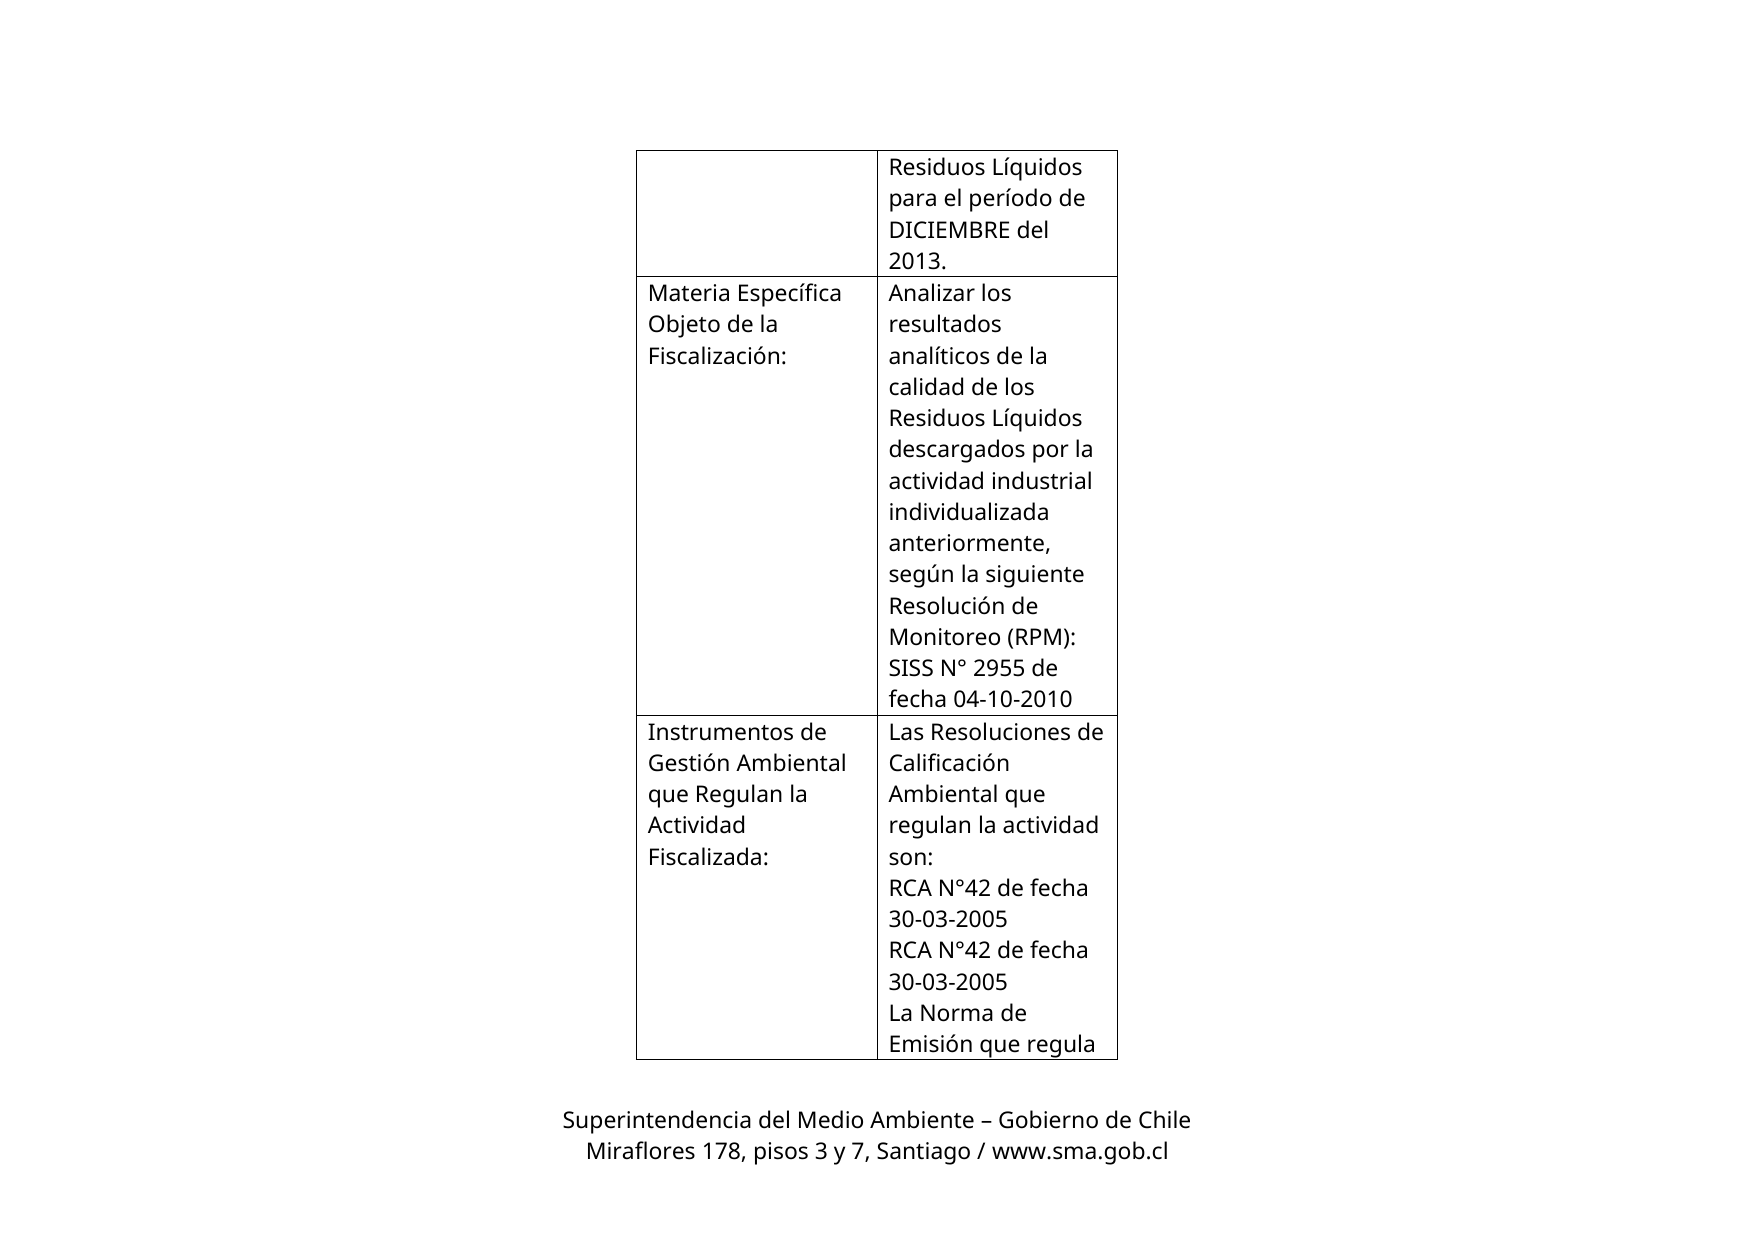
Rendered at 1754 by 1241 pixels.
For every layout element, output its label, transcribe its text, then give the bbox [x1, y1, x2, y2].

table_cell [637, 716, 877, 1059]
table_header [637, 151, 877, 276]
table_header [878, 151, 1117, 276]
table_cell Materia Específica Objeto de la Fiscalización: [637, 277, 877, 714]
table_cell Analizar los resultados analíticos de la calidad de los Residuos Líquidos descargados por la actividad industrial individualizada anteriormente, según la siguiente Resolución de Monitoreo (RPM): SISS N° 2955 de fecha 04-10-2010 [878, 277, 1117, 714]
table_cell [878, 716, 1117, 1059]
